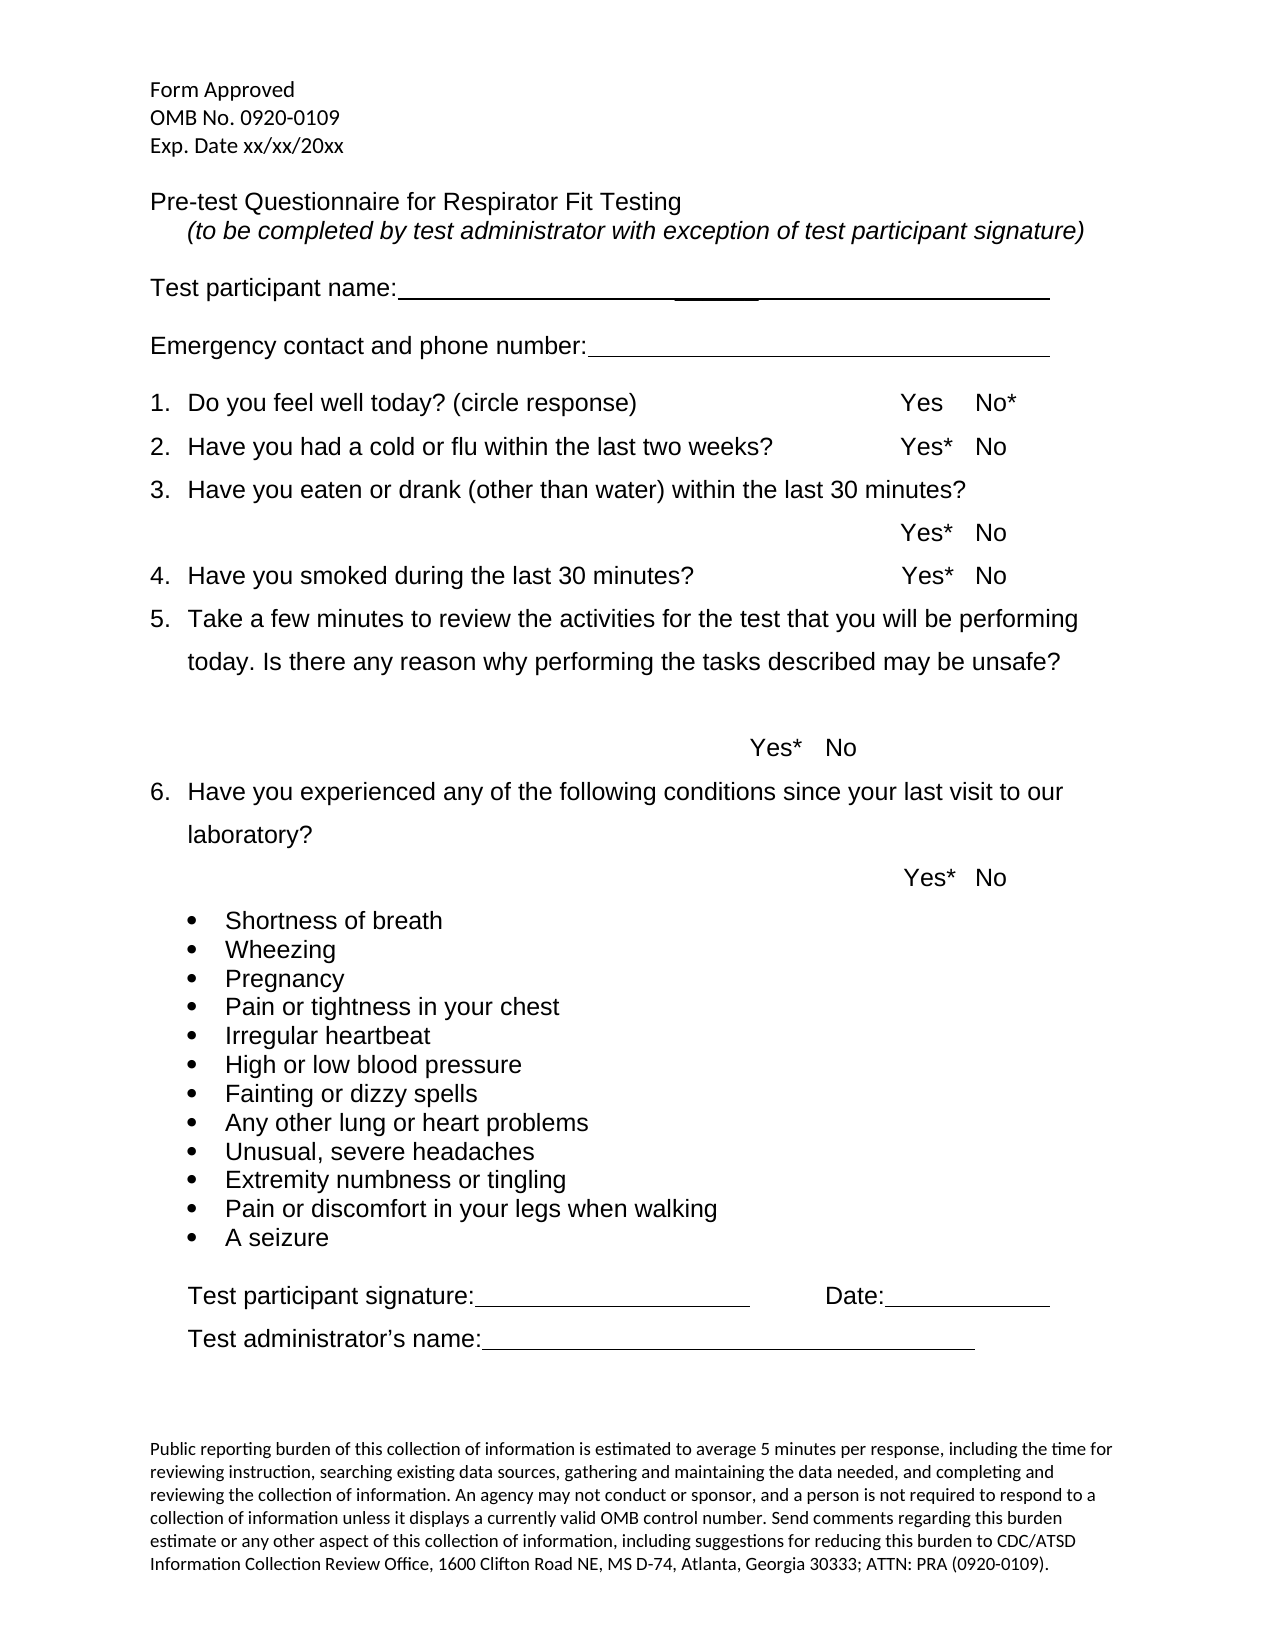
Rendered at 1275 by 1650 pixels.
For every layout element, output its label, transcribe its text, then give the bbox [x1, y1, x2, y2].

text Pre-test Questionnaire for Respirator Fit Testing [150, 187, 1125, 216]
text Test participant name: ______ [150, 273, 1125, 302]
list Unusual, severe headaches [187, 1137, 1125, 1166]
list Have you eaten or drank (other than water) within the last 30 minutes? Yes* No [150, 474, 1125, 546]
list Shortness of breath [187, 906, 1125, 935]
list Pain or discomfort in your legs when walking [187, 1194, 1125, 1223]
list A seizure [187, 1223, 1125, 1252]
text Test administrator’s name: [187, 1324, 1125, 1353]
list Fainting or dizzy spells [187, 1079, 1125, 1108]
text Emergency contact and phone number: [150, 331, 1125, 359]
list Have you had a cold or flu within the last two weeks? Yes* No [150, 431, 1125, 460]
list Take a few minutes to review the activities for the test that you will be performing today. Is there any reason why performing the tasks described may be unsafe? Yes* No [150, 604, 1125, 762]
list Wheezing [187, 935, 1125, 963]
list Extremity numbness or tingling [187, 1166, 1125, 1194]
list Any other lung or heart problems [187, 1108, 1125, 1137]
list Pregnancy [187, 963, 1125, 992]
text Test participant signature: Date: [187, 1281, 1125, 1309]
list High or low blood pressure [187, 1050, 1125, 1079]
list Pain or tightness in your chest [187, 992, 1125, 1021]
list Irregular heartbeat [187, 1021, 1125, 1050]
text (to be completed by test administrator with exception of test participant signature) [150, 216, 1125, 244]
list Have you experienced any of the following conditions since your last visit to our laboratory? Yes* No [150, 776, 1125, 891]
list Have you smoked during the last 30 minutes? Yes* No [150, 561, 1125, 589]
list Do you feel well today? (circle response) Yes No* [150, 388, 1125, 417]
